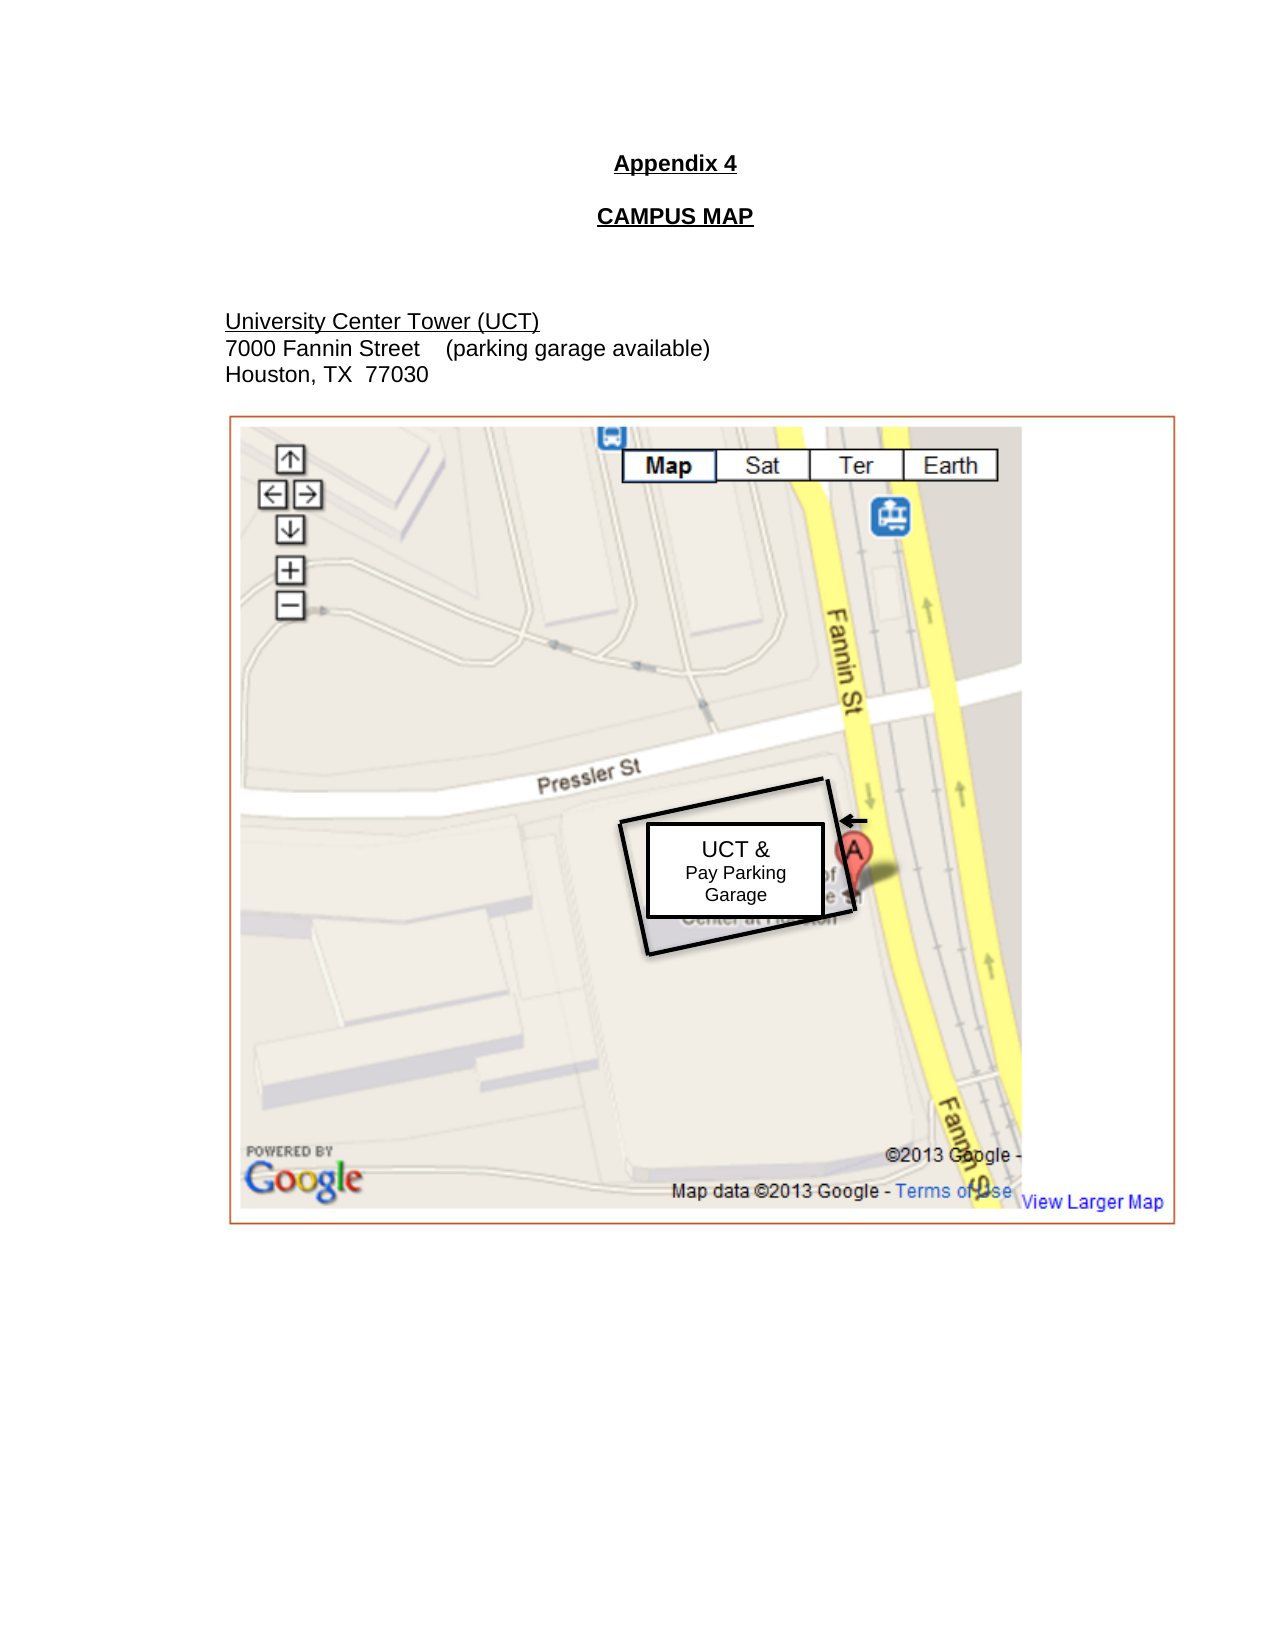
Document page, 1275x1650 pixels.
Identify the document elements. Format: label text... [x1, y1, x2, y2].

text University Center Tower (UCT) [225, 308, 1125, 334]
text Appendix 4 [225, 150, 1125, 176]
text CAMPUS MAP [225, 203, 1125, 229]
picture [225, 413, 1180, 1234]
text 7000 Fannin Street (parking garage available) [225, 334, 1125, 361]
text Houston, TX 77030 [225, 361, 1125, 387]
